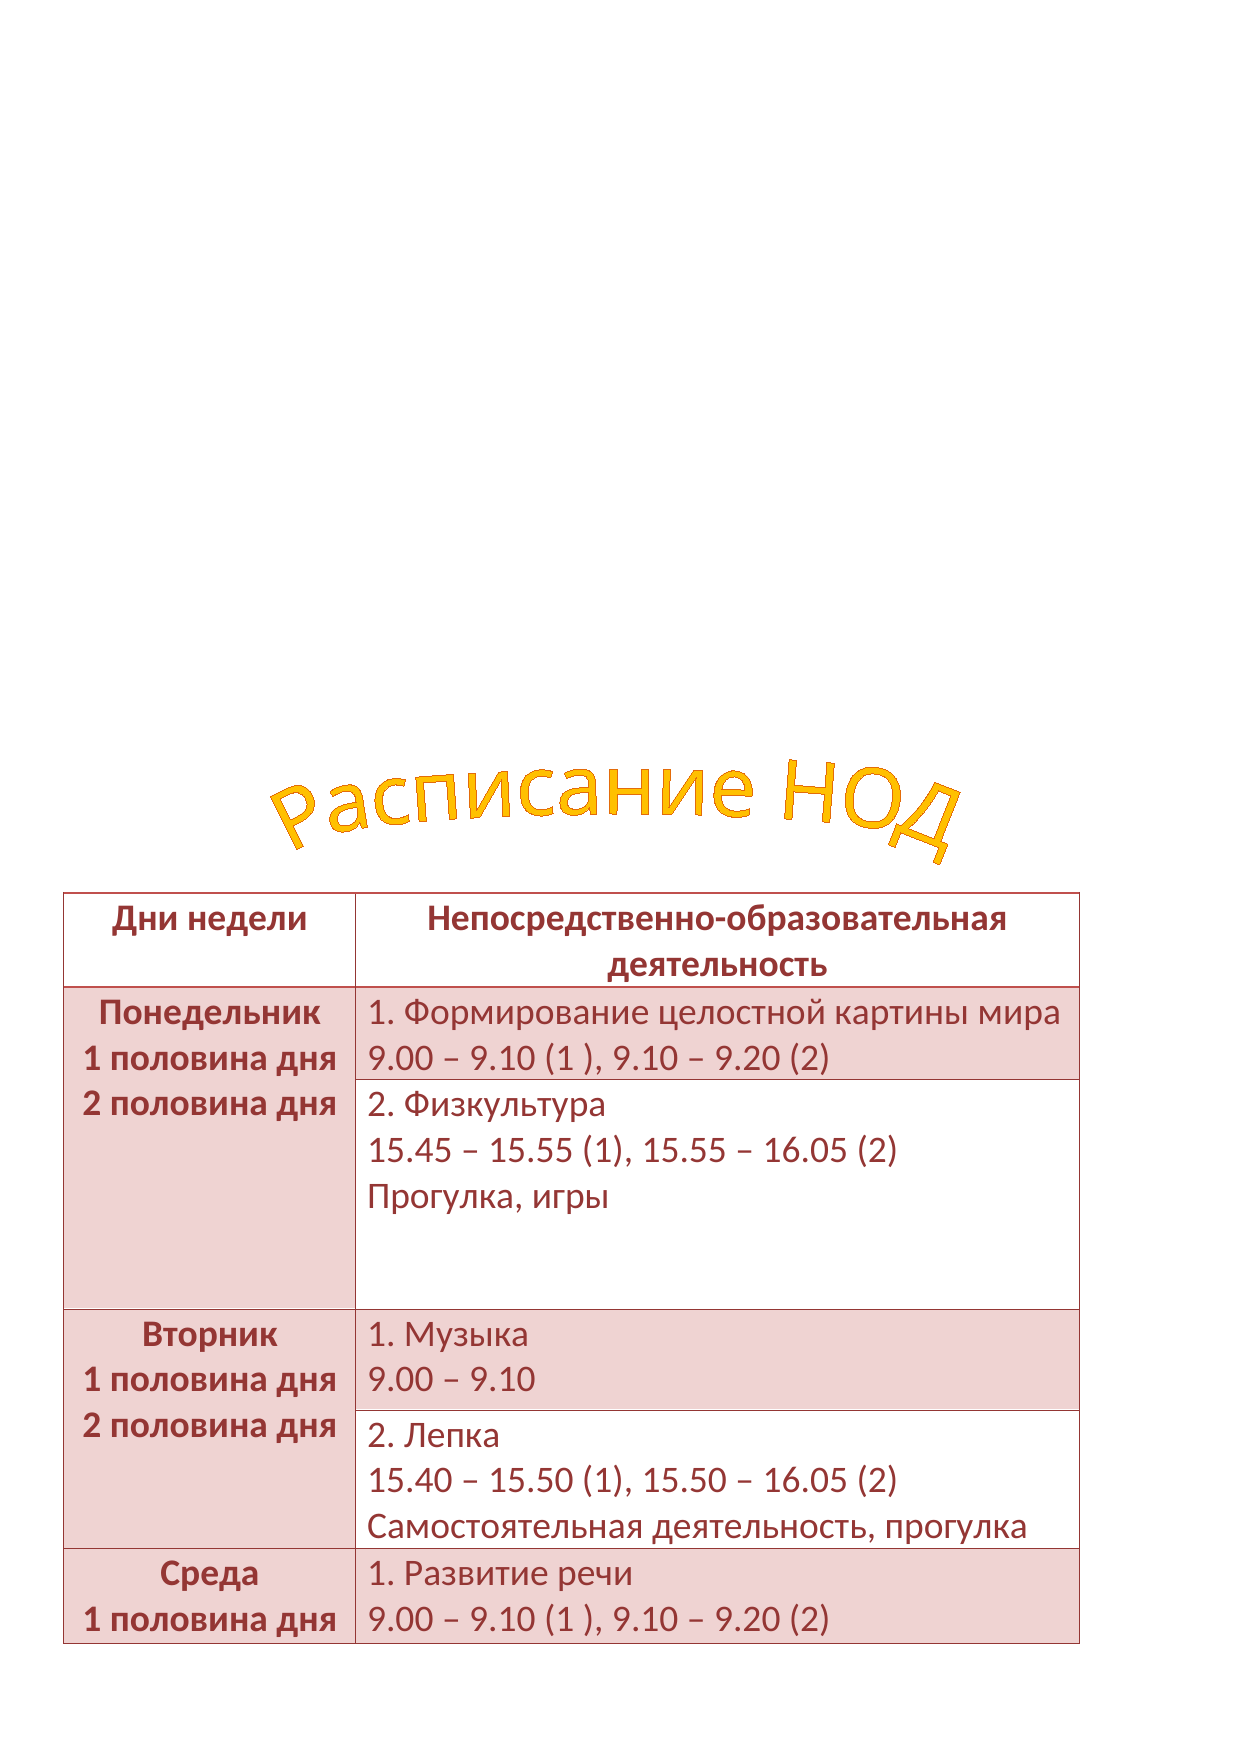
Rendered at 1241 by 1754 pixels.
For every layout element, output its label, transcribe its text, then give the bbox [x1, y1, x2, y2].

table_cell Понедельник 1 половина дня 2 половина дня [64, 988, 355, 1308]
table_cell 2. Лепка 15.40 – 15.50 (1), 15.50 – 16.05 (2) Самостоятельная деятельность, прогулка [356, 1411, 1079, 1548]
table_cell 1. Формирование целостной картины мира 9.00 – 9.10 (1 ), 9.10 – 9.20 (2) [356, 988, 1079, 1079]
table_header Дни недели [64, 894, 355, 986]
table_cell 1. Развитие речи 9.00 – 9.10 (1 ), 9.10 – 9.20 (2) [356, 1549, 1079, 1643]
table_cell Вторник 1 половина дня 2 половина дня [64, 1310, 355, 1548]
table_header Непосредственно-образовательная деятельность [356, 894, 1079, 986]
table_cell 1. Музыка 9.00 – 9.10 [356, 1310, 1079, 1409]
table_cell 2. Физкультура 15.45 – 15.55 (1), 15.55 – 16.05 (2) Прогулка, игры [356, 1080, 1079, 1308]
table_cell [64, 1549, 355, 1643]
